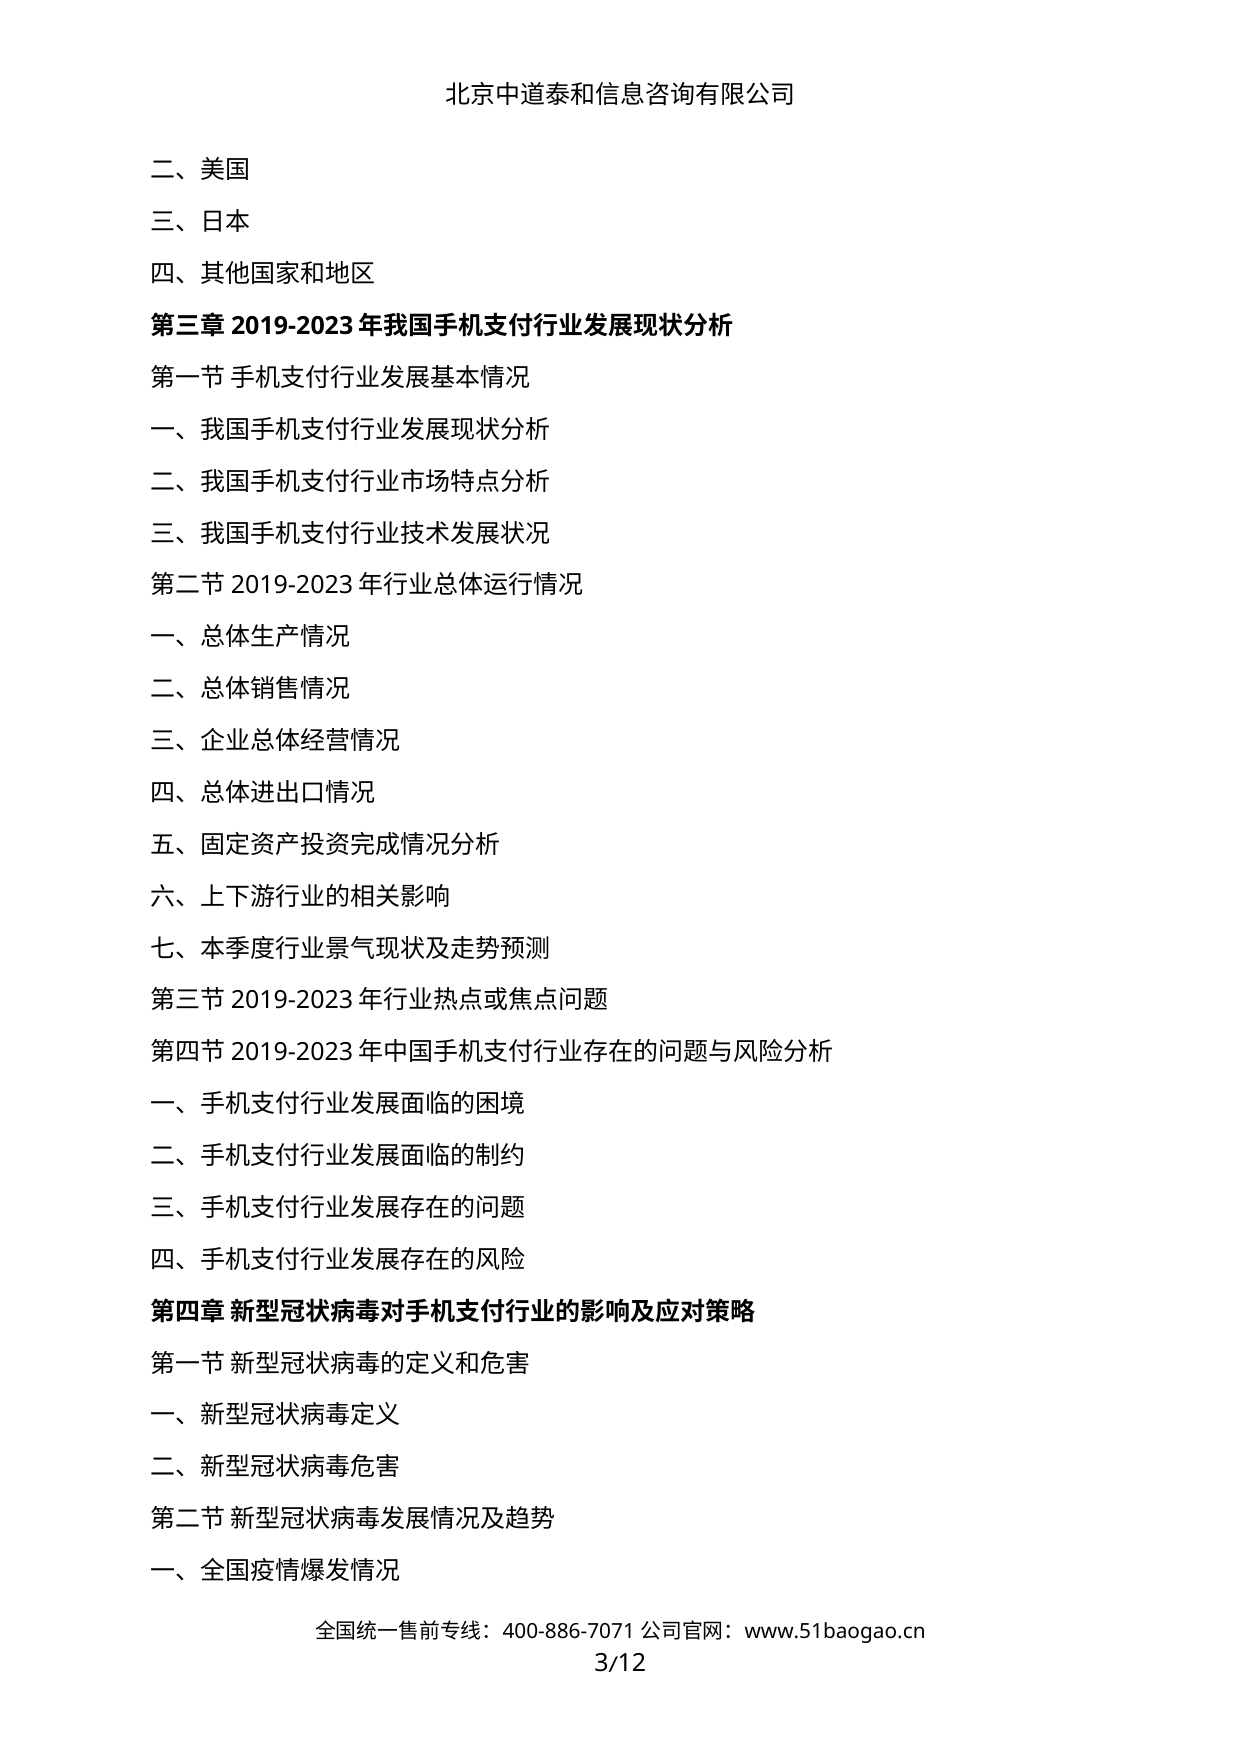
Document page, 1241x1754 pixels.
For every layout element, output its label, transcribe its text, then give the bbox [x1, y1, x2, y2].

text 二、新型冠状病毒危害 [150, 1447, 1090, 1483]
text 一、我国手机支付行业发展现状分析 [150, 409, 1090, 446]
text 七、本季度行业景气现状及走势预测 [150, 928, 1090, 964]
text 四、总体进出口情况 [150, 772, 1090, 809]
text 四、手机支付行业发展存在的风险 [150, 1239, 1090, 1276]
text 三、我国手机支付行业技术发展状况 [150, 513, 1090, 549]
text 一、总体生产情况 [150, 617, 1090, 653]
text 二、手机支付行业发展面临的制约 [150, 1136, 1090, 1172]
text 第四章 新型冠状病毒对手机支付行业的影响及应对策略 [150, 1291, 1090, 1327]
text 第三章 2019-2023年我国手机支付行业发展现状分析 [150, 306, 1090, 342]
text 二、我国手机支付行业市场特点分析 [150, 461, 1090, 497]
text 一、新型冠状病毒定义 [150, 1395, 1090, 1431]
text 三、企业总体经营情况 [150, 721, 1090, 757]
text 六、上下游行业的相关影响 [150, 876, 1090, 912]
text 二、总体销售情况 [150, 669, 1090, 705]
text 第一节 手机支付行业发展基本情况 [150, 357, 1090, 394]
text 五、固定资产投资完成情况分析 [150, 824, 1090, 861]
text 一、手机支付行业发展面临的困境 [150, 1084, 1090, 1120]
text 第二节 新型冠状病毒发展情况及趋势 [150, 1499, 1090, 1535]
text 四、其他国家和地区 [150, 254, 1090, 290]
text 第二节 2019-2023年行业总体运行情况 [150, 565, 1090, 601]
text 第三节 2019-2023年行业热点或焦点问题 [150, 980, 1090, 1016]
text 三、手机支付行业发展存在的问题 [150, 1187, 1090, 1224]
text 第四节 2019-2023年中国手机支付行业存在的问题与风险分析 [150, 1032, 1090, 1068]
text 一、全国疫情爆发情况 [150, 1551, 1090, 1587]
text 二、美国 [150, 150, 1090, 186]
text 三、日本 [150, 202, 1090, 238]
text 第一节 新型冠状病毒的定义和危害 [150, 1343, 1090, 1379]
